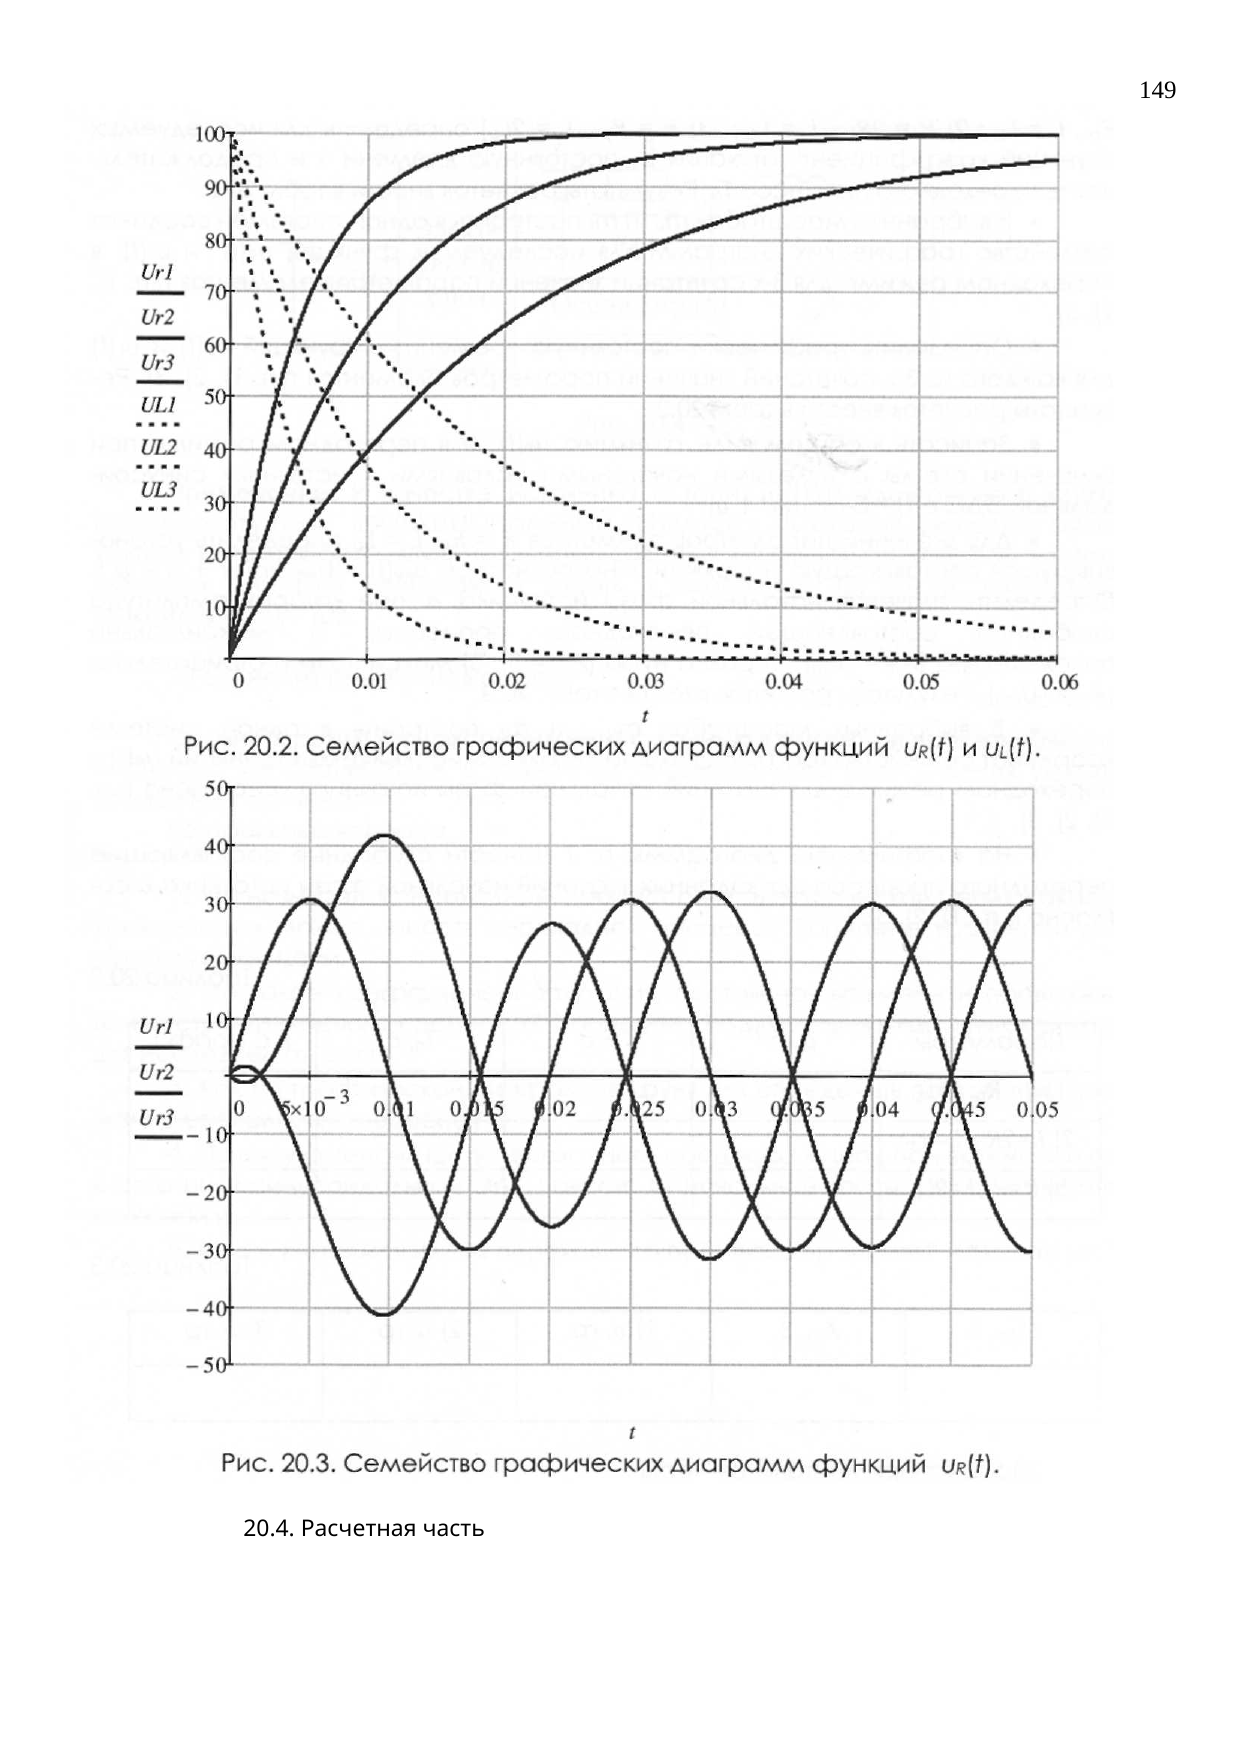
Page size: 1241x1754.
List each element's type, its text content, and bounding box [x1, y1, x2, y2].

picture [63, 103, 1114, 1484]
text 20.4. Расчетная часть [169, 1511, 1176, 1543]
